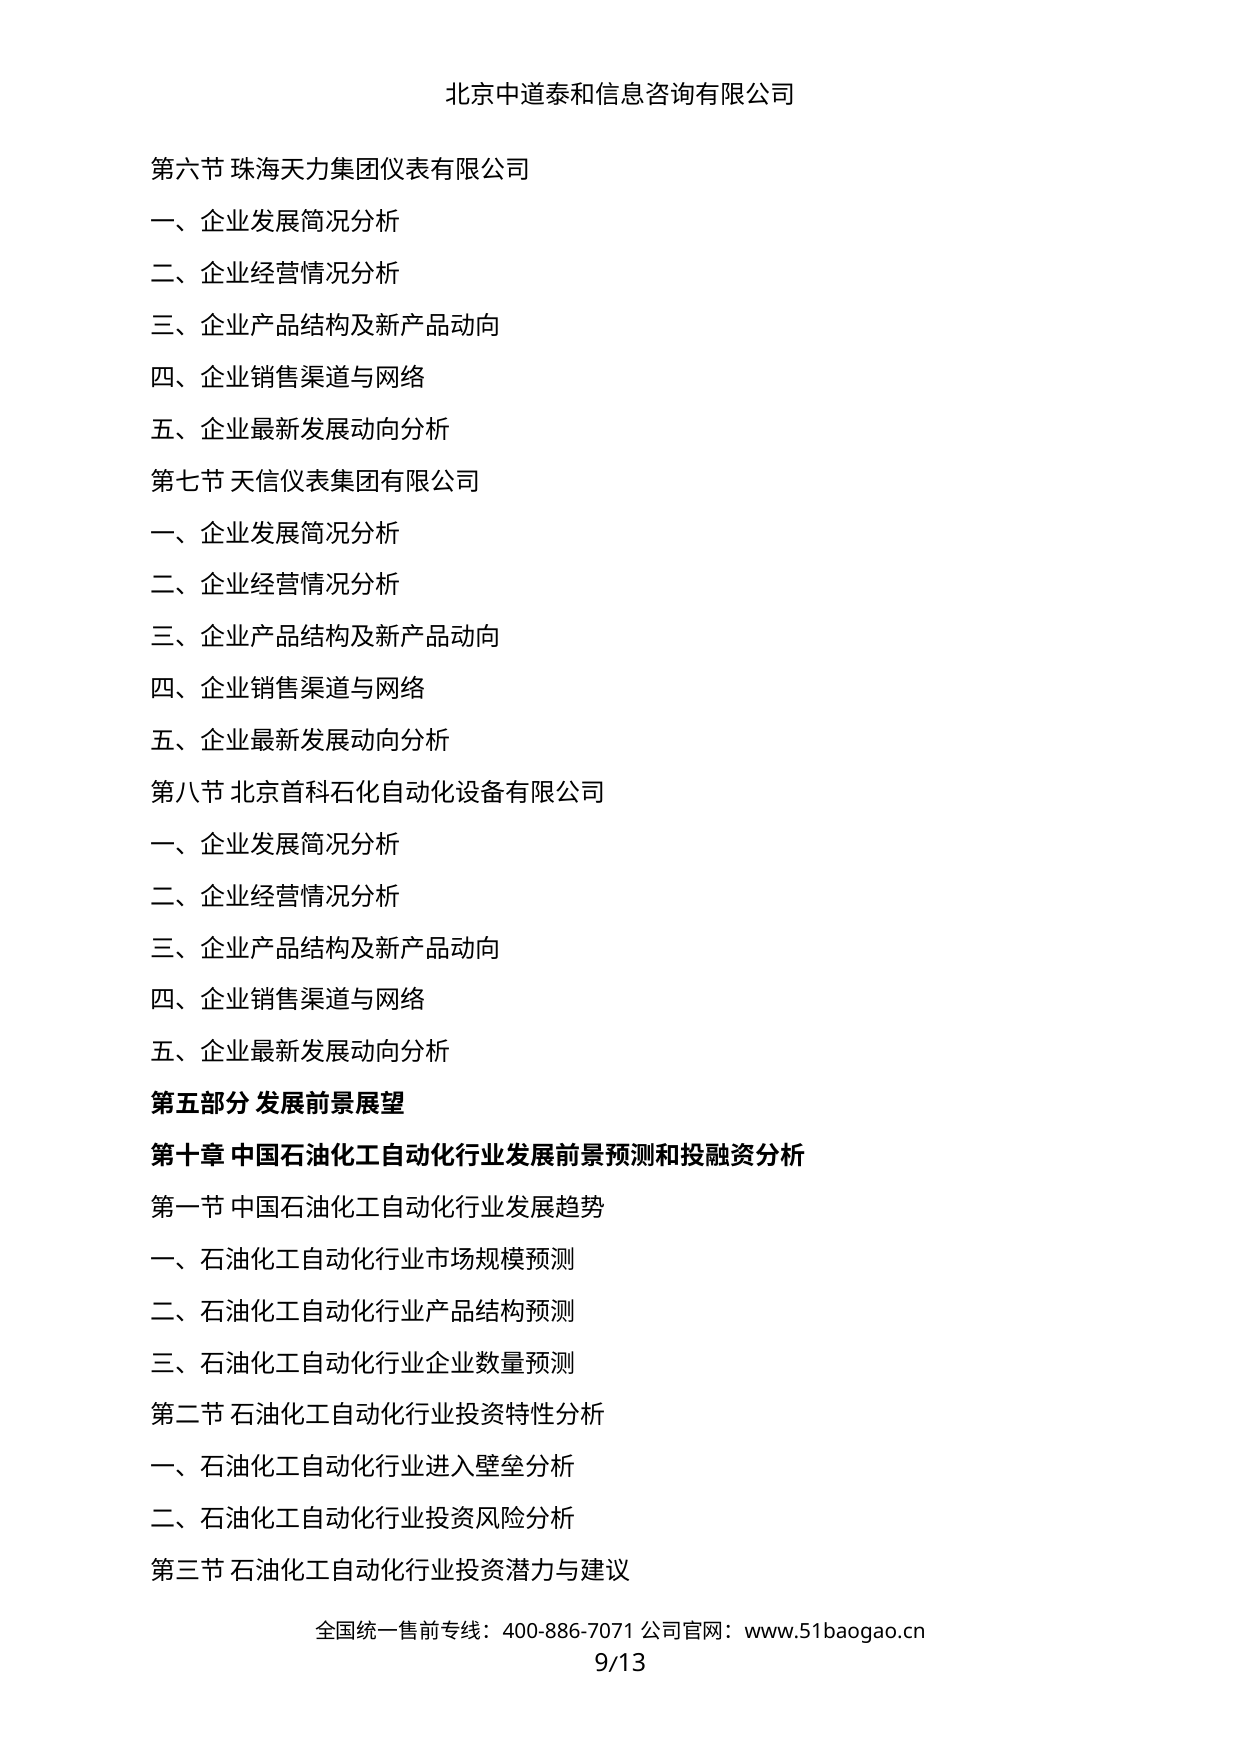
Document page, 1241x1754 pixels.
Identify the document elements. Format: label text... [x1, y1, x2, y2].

text 一、企业发展简况分析 [150, 513, 1090, 549]
text 第三节 石油化工自动化行业投资潜力与建议 [150, 1551, 1090, 1587]
text 一、石油化工自动化行业进入壁垒分析 [150, 1447, 1090, 1483]
text 四、企业销售渠道与网络 [150, 980, 1090, 1016]
text 四、企业销售渠道与网络 [150, 357, 1090, 394]
text 四、企业销售渠道与网络 [150, 669, 1090, 705]
text 第五部分 发展前景展望 [150, 1084, 1090, 1120]
text 第一节 中国石油化工自动化行业发展趋势 [150, 1187, 1090, 1224]
text 五、企业最新发展动向分析 [150, 409, 1090, 446]
text 五、企业最新发展动向分析 [150, 721, 1090, 757]
text 五、企业最新发展动向分析 [150, 1032, 1090, 1068]
text 一、石油化工自动化行业市场规模预测 [150, 1239, 1090, 1276]
text 第八节 北京首科石化自动化设备有限公司 [150, 772, 1090, 809]
text 二、石油化工自动化行业投资风险分析 [150, 1499, 1090, 1535]
text 三、企业产品结构及新产品动向 [150, 928, 1090, 964]
text 三、企业产品结构及新产品动向 [150, 617, 1090, 653]
text 第六节 珠海天力集团仪表有限公司 [150, 150, 1090, 186]
text 一、企业发展简况分析 [150, 202, 1090, 238]
text 三、企业产品结构及新产品动向 [150, 306, 1090, 342]
text 第十章 中国石油化工自动化行业发展前景预测和投融资分析 [150, 1136, 1090, 1172]
text 第二节 石油化工自动化行业投资特性分析 [150, 1395, 1090, 1431]
text 二、石油化工自动化行业产品结构预测 [150, 1291, 1090, 1327]
text 三、石油化工自动化行业企业数量预测 [150, 1343, 1090, 1379]
text 一、企业发展简况分析 [150, 824, 1090, 861]
text 二、企业经营情况分析 [150, 876, 1090, 912]
text 二、企业经营情况分析 [150, 565, 1090, 601]
text 二、企业经营情况分析 [150, 254, 1090, 290]
text 第七节 天信仪表集团有限公司 [150, 461, 1090, 497]
